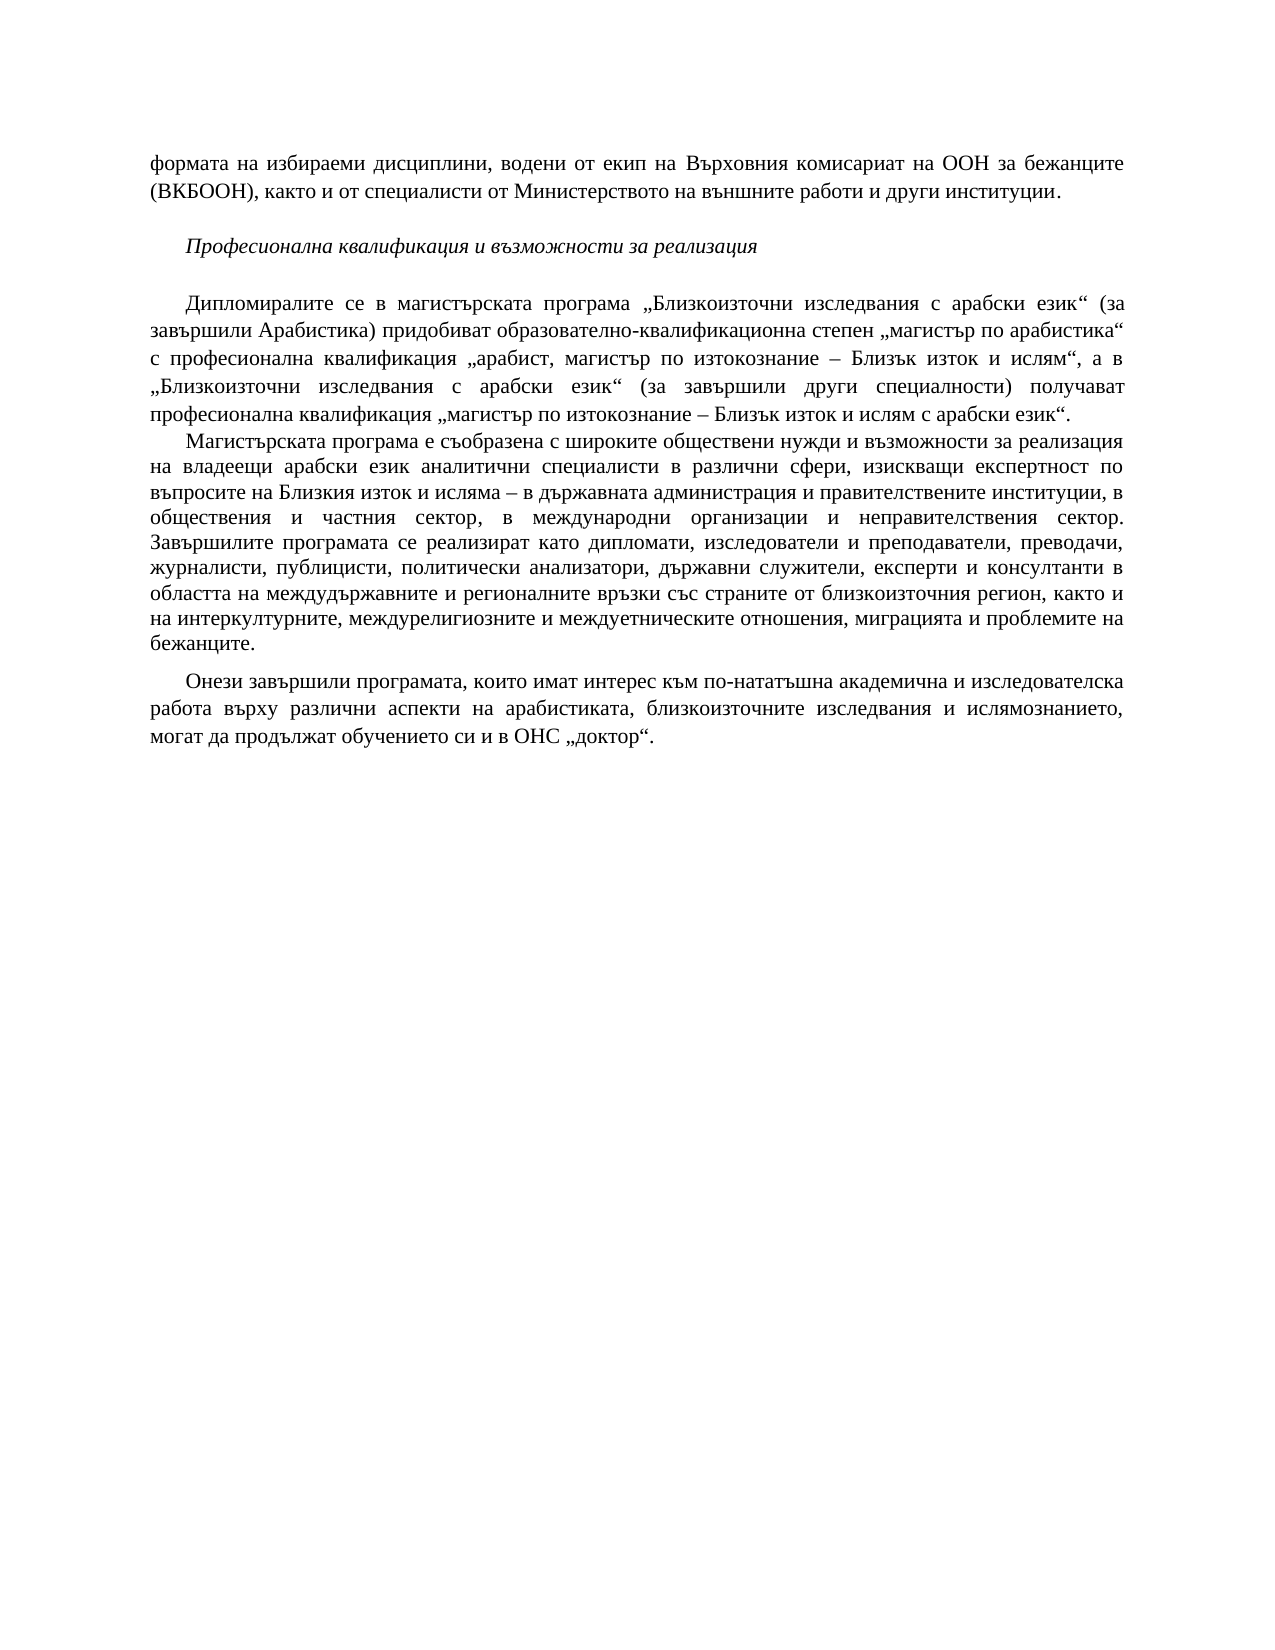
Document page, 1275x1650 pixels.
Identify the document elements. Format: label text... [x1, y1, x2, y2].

text Професионална квалификация и възможности за реализация [150, 233, 1125, 258]
text Дипломиралите се в магистърската програма „Близкоизточни изследвания с арабски език“ (за завършили Арабистика) придобиват образователно-квалификационна степен „магистър по арабистика“ с професионална квалификация „арабист, магистър по изтокознание – Близък изток и ислям“, а в „Близкоизточни изследвания с арабски език“ (за завършили други специалности) получават професионална квалификация „магистър по изтокознание – Близък изток и ислям с арабски език“. [150, 290, 1125, 426]
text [150, 150, 1125, 203]
text Онези завършили програмата, които имат интерес към по-нататъшна академична и изследователска работа върху различни аспекти на арабистиката, близкоизточните изследвания и ислямознанието, могат да продължат обучението си и в ОНС „доктор“. [150, 668, 1125, 748]
text Магистърската програма е съобразена с широките обществени нужди и възможности за реализация на владеещи арабски език аналитични специалисти в различни сфери, изискващи експертност по въпросите на Близкия изток и исляма – в държавната администрация и правителствените институции, в обществения и частния сектор, в международни организации и неправителствения сектор. Завършилите програмата се реализират като дипломати, изследователи и преподаватели, преводачи, журналисти, публицисти, политически анализатори, държавни служители, експерти и консултанти в областта на междудържавните и регионалните връзки със страните от близкоизточния регион, както и на интеркултурните, междурелигиозните и междуетническите отношения, миграцията и проблемите на бежанците. [150, 428, 1125, 655]
